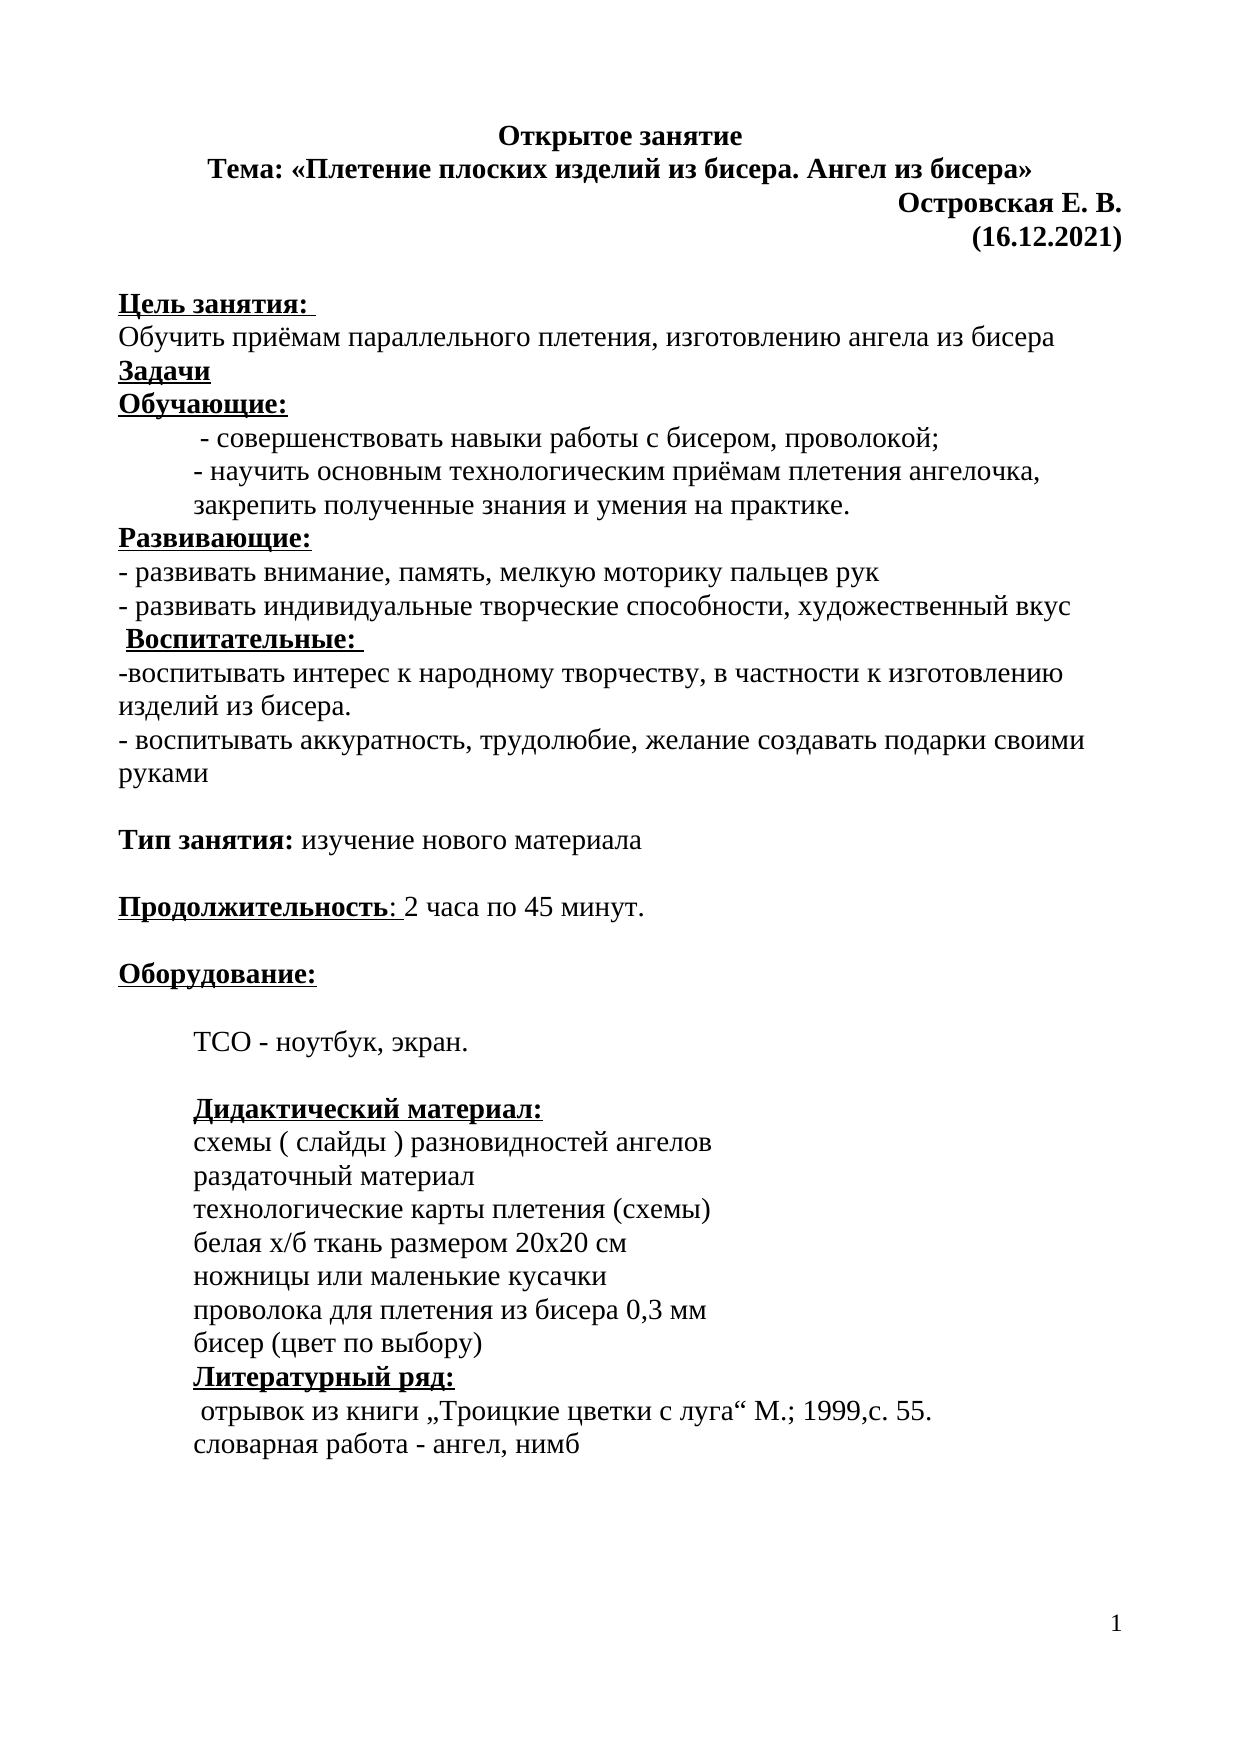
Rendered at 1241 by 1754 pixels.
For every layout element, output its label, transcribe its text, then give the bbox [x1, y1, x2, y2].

text Тема: «Плетение плоских изделий из бисера. Ангел из бисера» [118, 152, 1122, 185]
text бисер (цвет по выбору) [193, 1326, 1122, 1359]
text - развивать индивидуальные творческие способности, художественный вкус [118, 588, 1122, 621]
text Обучить приёмам параллельного плетения, изготовлению ангела из бисера [118, 319, 1122, 353]
text Тип занятия: изучение нового материала [118, 822, 1122, 856]
text - совершенствовать навыки работы с бисером, проволокой; [170, 420, 1122, 453]
text раздаточный материал [193, 1158, 1122, 1191]
text (16.12.2021) [118, 219, 1122, 252]
text технологические карты плетения (схемы) [193, 1191, 1122, 1225]
text белая х/б ткань размером 20х20 см [193, 1225, 1122, 1258]
text - воспитывать аккуратность, трудолюбие, желание создавать подарки своими руками [118, 722, 1122, 789]
text отрывок из книги „Троицкие цветки с луга“ М.; 1999,с. 55. [193, 1393, 1122, 1426]
text Цель занятия: [118, 286, 1122, 319]
text Развивающие: [118, 521, 1122, 554]
text проволока для плетения из бисера 0,3 мм [193, 1292, 1122, 1326]
text схемы ( слайды ) разновидностей ангелов [193, 1124, 1122, 1158]
text -воспитывать интерес к народному творчеству, в частности к изготовлению изделий из бисера. [118, 655, 1122, 722]
text ножницы или маленькие кусачки [193, 1258, 1122, 1292]
text словарная работа - ангел, нимб [193, 1426, 1122, 1460]
text ТСО - ноутбук, экран. [193, 1024, 1122, 1057]
text - развивать внимание, память, мелкую моторику пальцев рук [118, 554, 1122, 588]
text Открытое занятие [118, 118, 1122, 152]
text Дидактический материал: [193, 1091, 1122, 1124]
text Литературный ряд: [193, 1359, 1122, 1393]
text Продолжительность: 2 часа по 45 минут. [118, 889, 1122, 923]
text Обучающие: [118, 386, 1122, 420]
text Оборудование: [118, 957, 1122, 990]
text Воспитательные: [118, 621, 1122, 655]
text Островская Е. В. [118, 185, 1122, 219]
text - научить основным технологическим приёмам плетения ангелочка, закрепить полученные знания и умения на практике. [193, 453, 1122, 521]
text Задачи [118, 353, 1122, 386]
